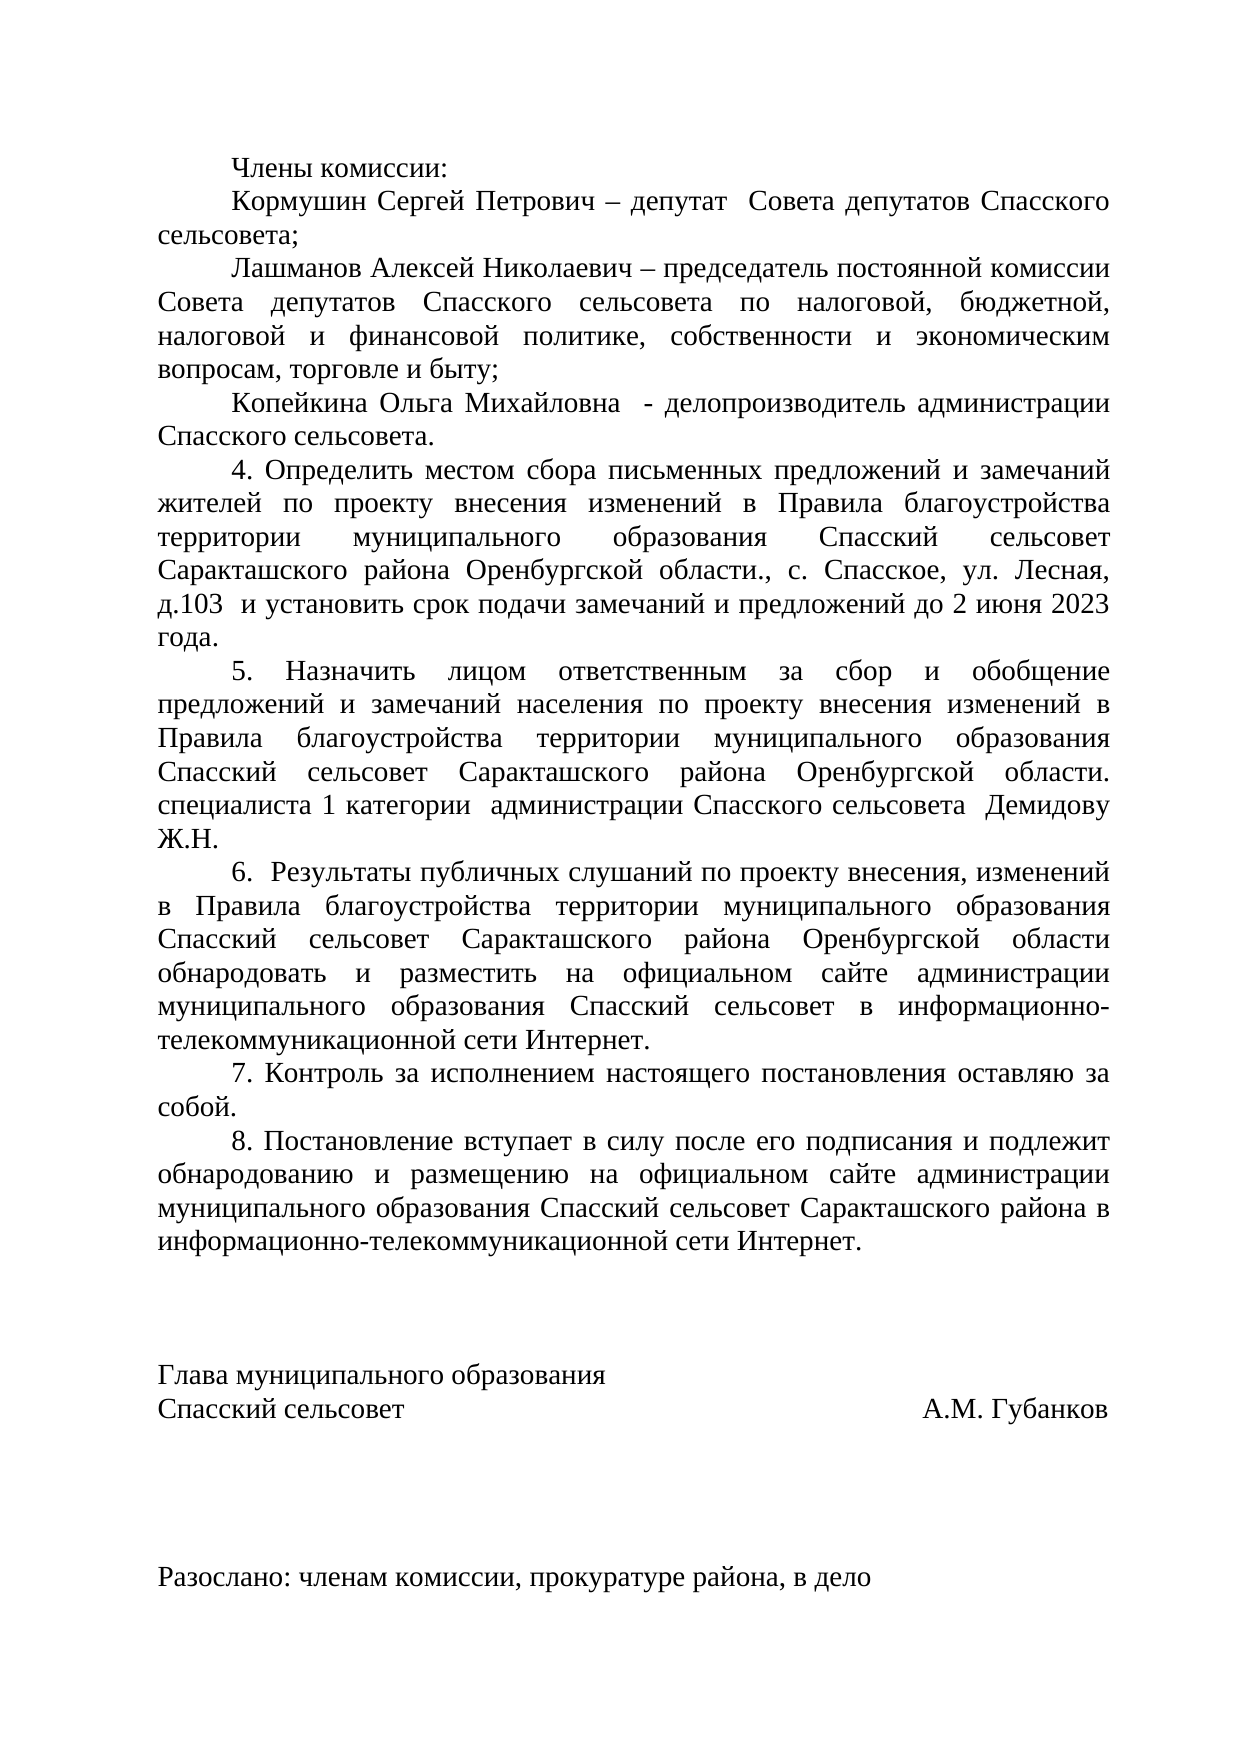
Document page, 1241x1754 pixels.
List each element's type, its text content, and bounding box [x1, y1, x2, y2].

text 7. Контроль за исполнением настоящего постановления оставляю за собой. [157, 1056, 1111, 1123]
text Кормушин Сергей Петрович – депутат Совета депутатов Спасского сельсовета; [157, 183, 1111, 251]
text 8. Постановление вступает в силу после его подписания и подлежит обнародованию и размещению на официальном сайте администрации муниципального образования Спасский сельсовет Саракташского района в информационно-телекоммуникационной сети Интернет. [157, 1123, 1111, 1257]
text 5. Назначить лицом ответственным за сбор и обобщение предложений и замечаний населения по проекту внесения изменений в Правила благоустройства территории муниципального образования Спасский сельсовет Саракташского района Оренбургской области. специалиста 1 категории администрации Спасского сельсовета Демидову Ж.Н. [157, 653, 1111, 854]
text 4. Определить местом сбора письменных предложений и замечаний жителей по проекту внесения изменений в Правила благоустройства территории муниципального образования Спасский сельсовет Саракташского района Оренбургской области., с. Спасское, ул. Лесная, д.103 и установить срок подачи замечаний и предложений до 2 июня 2023 года. [157, 452, 1111, 653]
text Копейкина Ольга Михайловна - делопроизводитель администрации Спасского сельсовета. [157, 385, 1111, 452]
text 6. Результаты публичных слушаний по проекту внесения, изменений в Правила благоустройства территории муниципального образования Спасский сельсовет Саракташского района Оренбургской области обнародовать и разместить на официальном сайте администрации муниципального образования Спасский сельсовет в информационно-телекоммуникационной сети Интернет. [157, 854, 1111, 1056]
text Лашманов Алексей Николаевич – председатель постоянной комиссии Совета депутатов Спасского сельсовета по налоговой, бюджетной, налоговой и финансовой политике, собственности и экономическим вопросам, торговле и быту; [157, 251, 1111, 385]
text Члены комиссии: [157, 150, 1111, 183]
text Спасский сельсовет А.М. Губанков [157, 1391, 1111, 1424]
text Разослано: членам комиссии, прокуратуре района, в дело [157, 1559, 1111, 1592]
text Глава муниципального образования [157, 1357, 1111, 1391]
